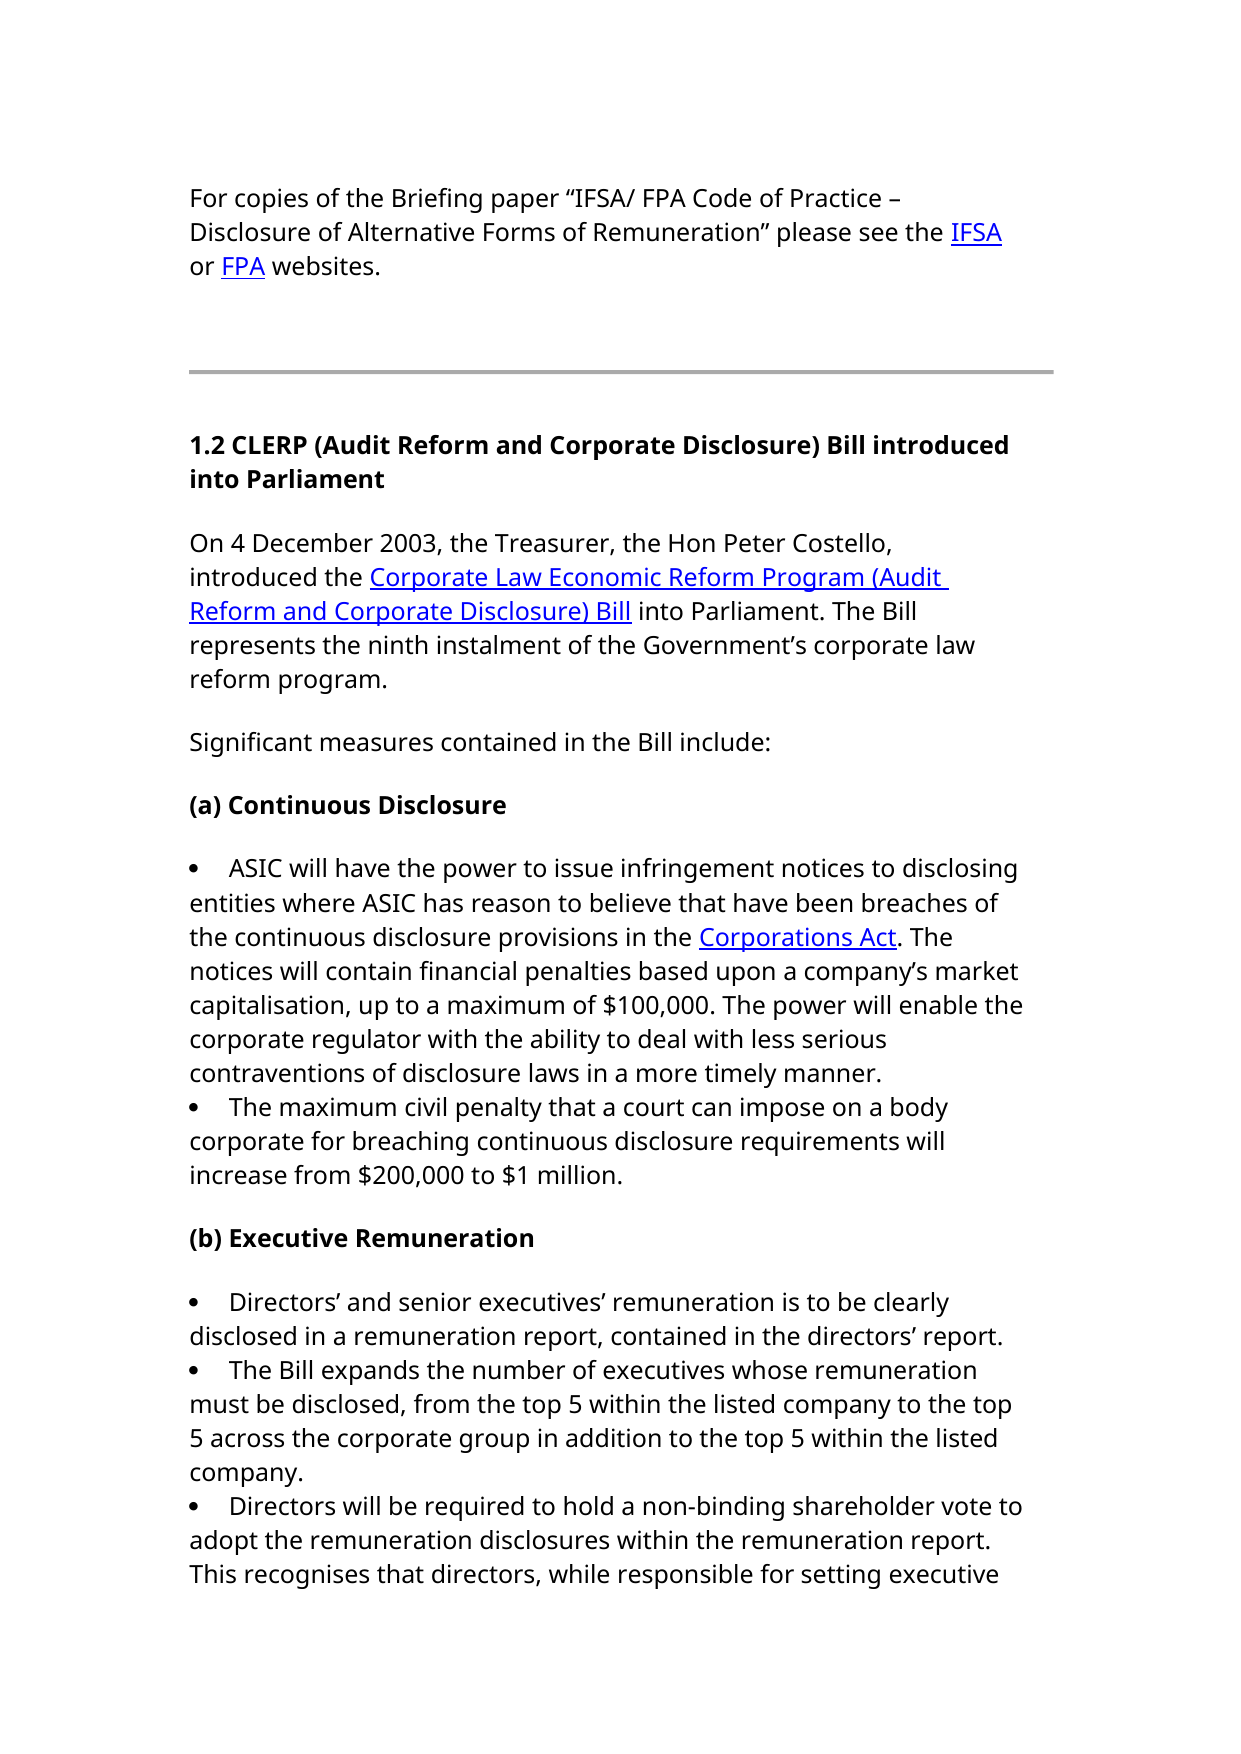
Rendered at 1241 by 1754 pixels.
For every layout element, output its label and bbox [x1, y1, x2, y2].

table_cell [188, 150, 1027, 1592]
